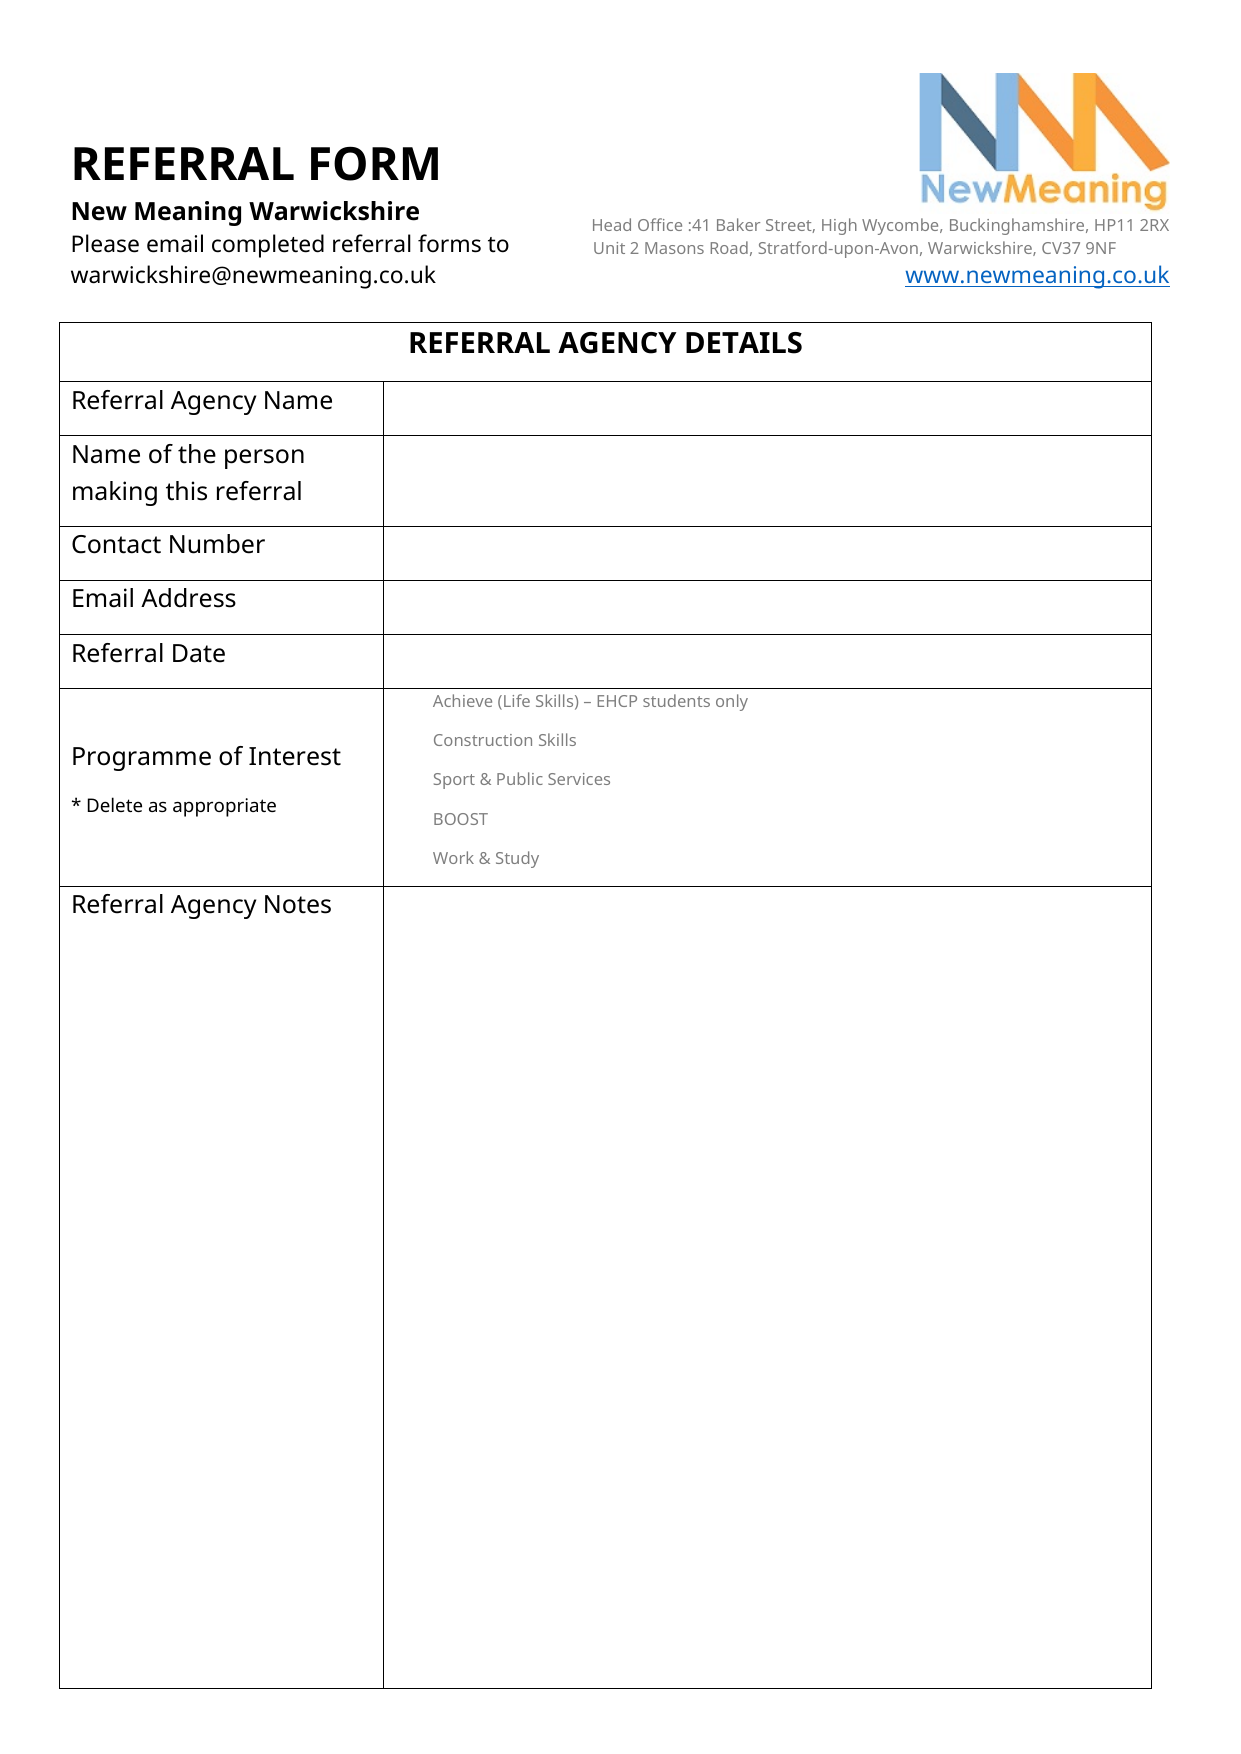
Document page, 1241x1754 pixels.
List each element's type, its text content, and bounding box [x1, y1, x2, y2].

table_cell Contact Number [60, 527, 383, 580]
table_cell Email Address [60, 581, 383, 634]
picture [919, 73, 1170, 214]
table_cell Name of the person making this referral [60, 436, 383, 526]
table_cell [384, 635, 1151, 688]
table_cell [384, 527, 1151, 580]
table_cell Referral Date [60, 635, 383, 688]
table_cell Achieve (Life Skills) – EHCP students only Construction Skills Sport & Public Services BOOST Work & Study [384, 689, 1151, 886]
table_cell Referral Agency Name [60, 382, 383, 435]
table_cell [384, 436, 1151, 526]
table_cell [384, 382, 1151, 435]
table_cell Referral Agency Notes [60, 887, 383, 1688]
table_cell [384, 581, 1151, 634]
table_cell Programme of Interest * Delete as appropriate [60, 689, 383, 886]
table_cell [384, 887, 1151, 1688]
table_header REFERRAL AGENCY DETAILS [60, 323, 1151, 381]
